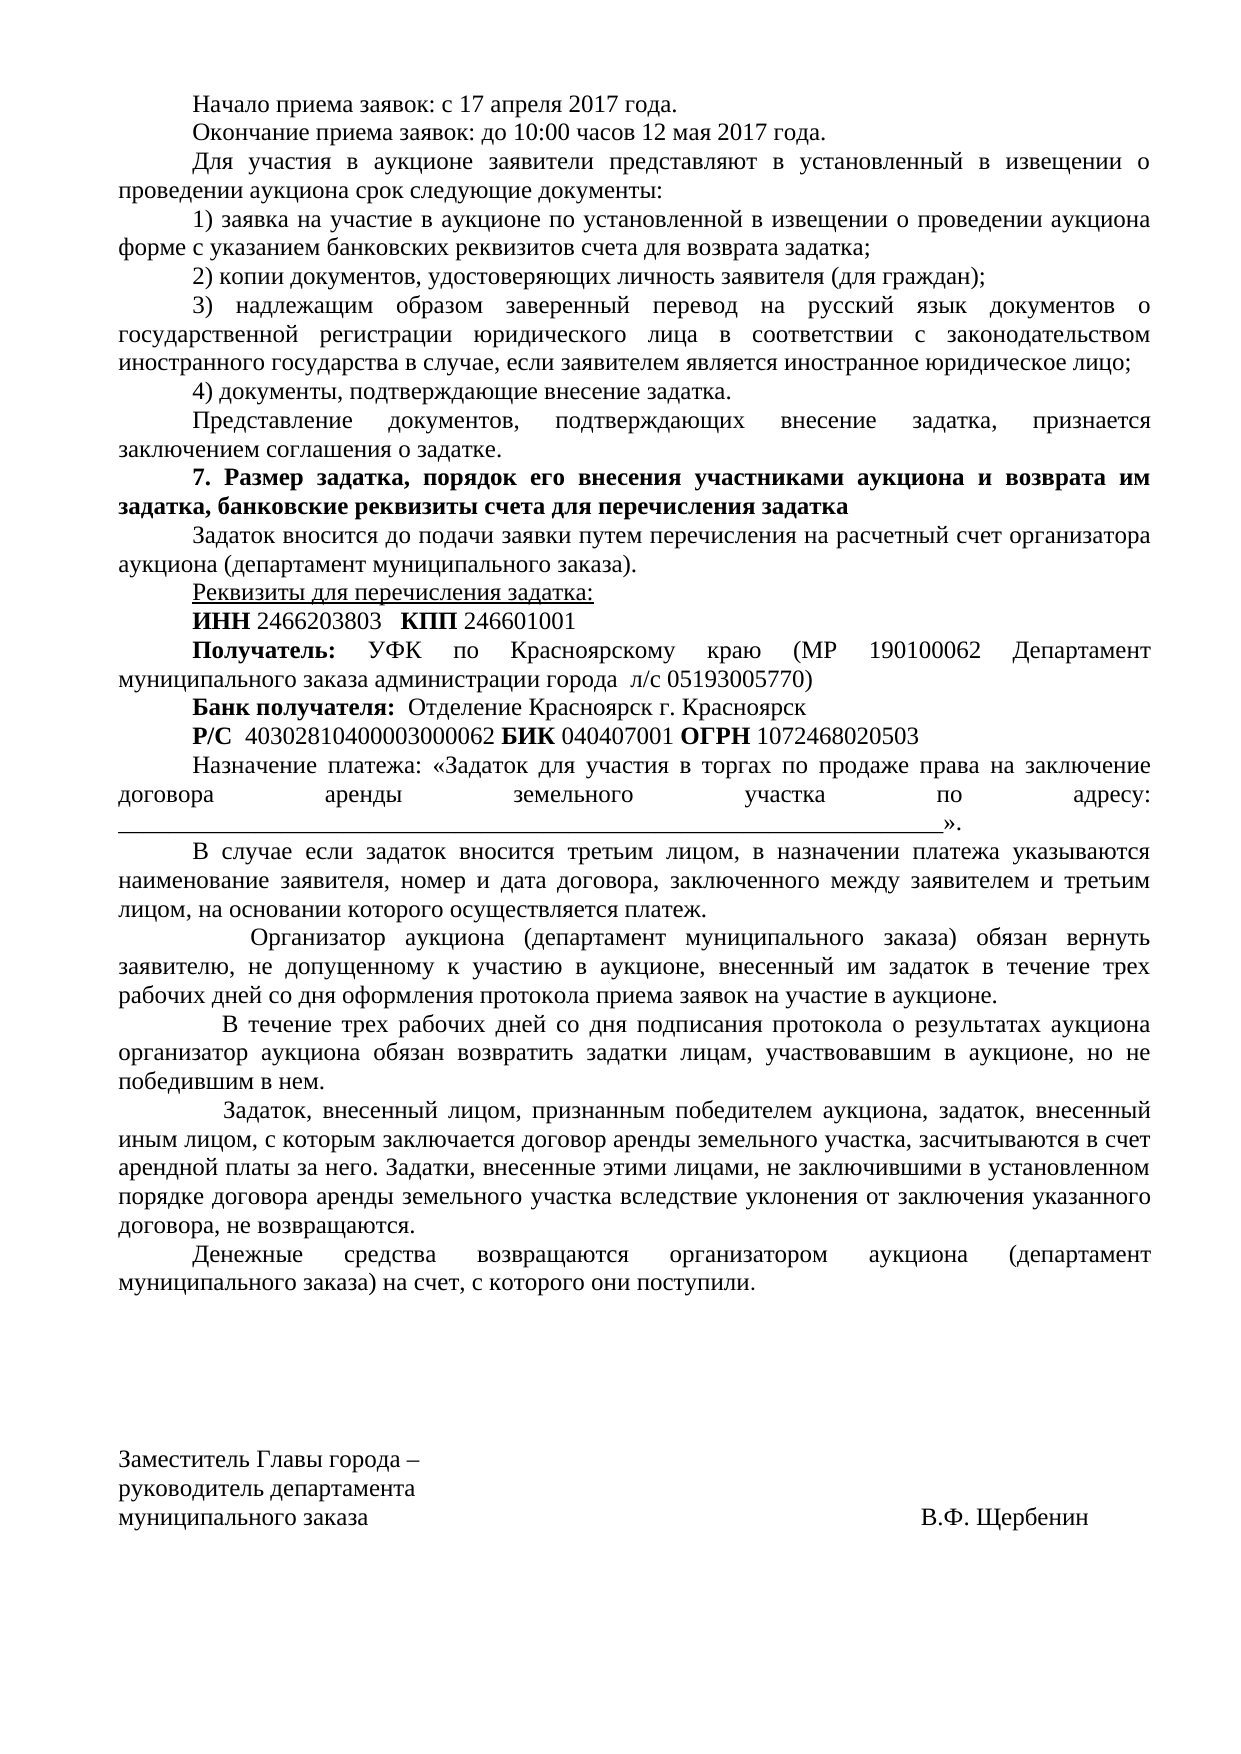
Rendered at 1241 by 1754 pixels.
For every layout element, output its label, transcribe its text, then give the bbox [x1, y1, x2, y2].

text Для участия в аукционе заявители представляют в установленный в извещении о проведении аукциона срок следующие документы: [118, 146, 1152, 204]
text В течение трех рабочих дней со дня подписания протокола о результатах аукциона организатор аукциона обязан возвратить задатки лицам, участвовавшим в аукционе, но не победившим в нем. [118, 1009, 1152, 1095]
text 4) документы, подтверждающие внесение задатка. [118, 376, 1152, 405]
text Реквизиты для перечисления задатка: [118, 577, 1152, 606]
text Задаток, внесенный лицом, признанным победителем аукциона, задаток, внесенный иным лицом, с которым заключается договор аренды земельного участка, засчитываются в счет арендной платы за него. Задатки, внесенные этими лицами, не заключившими в установленном порядке договора аренды земельного участка вследствие уклонения от заключения указанного договора, не возвращаются. [118, 1095, 1152, 1239]
text руководитель департамента [118, 1473, 1152, 1502]
text Р/С 40302810400003000062 БИК 040407001 ОГРН 1072468020503 [118, 721, 1152, 750]
text Окончание приема заявок: до 10:00 часов 12 мая 2017 года. [118, 117, 1152, 146]
text Представление документов, подтверждающих внесение задатка, признается заключением соглашения о задатке. [118, 405, 1152, 462]
text Заместитель Главы города – [118, 1444, 1152, 1473]
text Начало приема заявок: с 17 апреля 2017 года. [118, 89, 1152, 117]
title Назначение платежа: «Задаток для участия в торгах по продаже права на заключение договора аренды земельного участка по адресу: __________________________________________________________________». [118, 750, 1152, 836]
text Банк получателя: Отделение Красноярск г. Красноярск [118, 692, 1152, 721]
text ИНН 2466203803 КПП 246601001 [118, 606, 1152, 635]
text 2) копии документов, удостоверяющих личность заявителя (для граждан); [118, 261, 1152, 290]
text Организатор аукциона (департамент муниципального заказа) обязан вернуть заявителю, не допущенному к участию в аукционе, внесенный им задаток в течение трех рабочих дней со дня оформления протокола приема заявок на участие в аукционе. [118, 922, 1152, 1009]
text муниципального заказа В.Ф. Щербенин [118, 1502, 1152, 1531]
text 1) заявка на участие в аукционе по установленной в извещении о проведении аукциона форме с указанием банковских реквизитов счета для возврата задатка; [118, 204, 1152, 261]
text 3) надлежащим образом заверенный перевод на русский язык документов о государственной регистрации юридического лица в соответствии с законодательством иностранного государства в случае, если заявителем является иностранное юридическое лицо; [118, 290, 1152, 376]
text Получатель: УФК по Красноярскому краю (МР 190100062 Департамент муниципального заказа администрации города л/с 05193005770) [118, 635, 1152, 692]
text Задаток вносится до подачи заявки путем перечисления на расчетный счет организатора аукциона (департамент муниципального заказа). [118, 520, 1152, 577]
title В случае если задаток вносится третьим лицом, в назначении платежа указываются наименование заявителя, номер и дата договора, заключенного между заявителем и третьим лицом, на основании которого осуществляется платеж. [118, 836, 1152, 922]
text Денежные средства возвращаются организатором аукциона (департамент муниципального заказа) на счет, с которого они поступили. [118, 1239, 1152, 1296]
text 7. Размер задатка, порядок его внесения участниками аукциона и возврата им задатка, банковские реквизиты счета для перечисления задатка [118, 462, 1152, 520]
